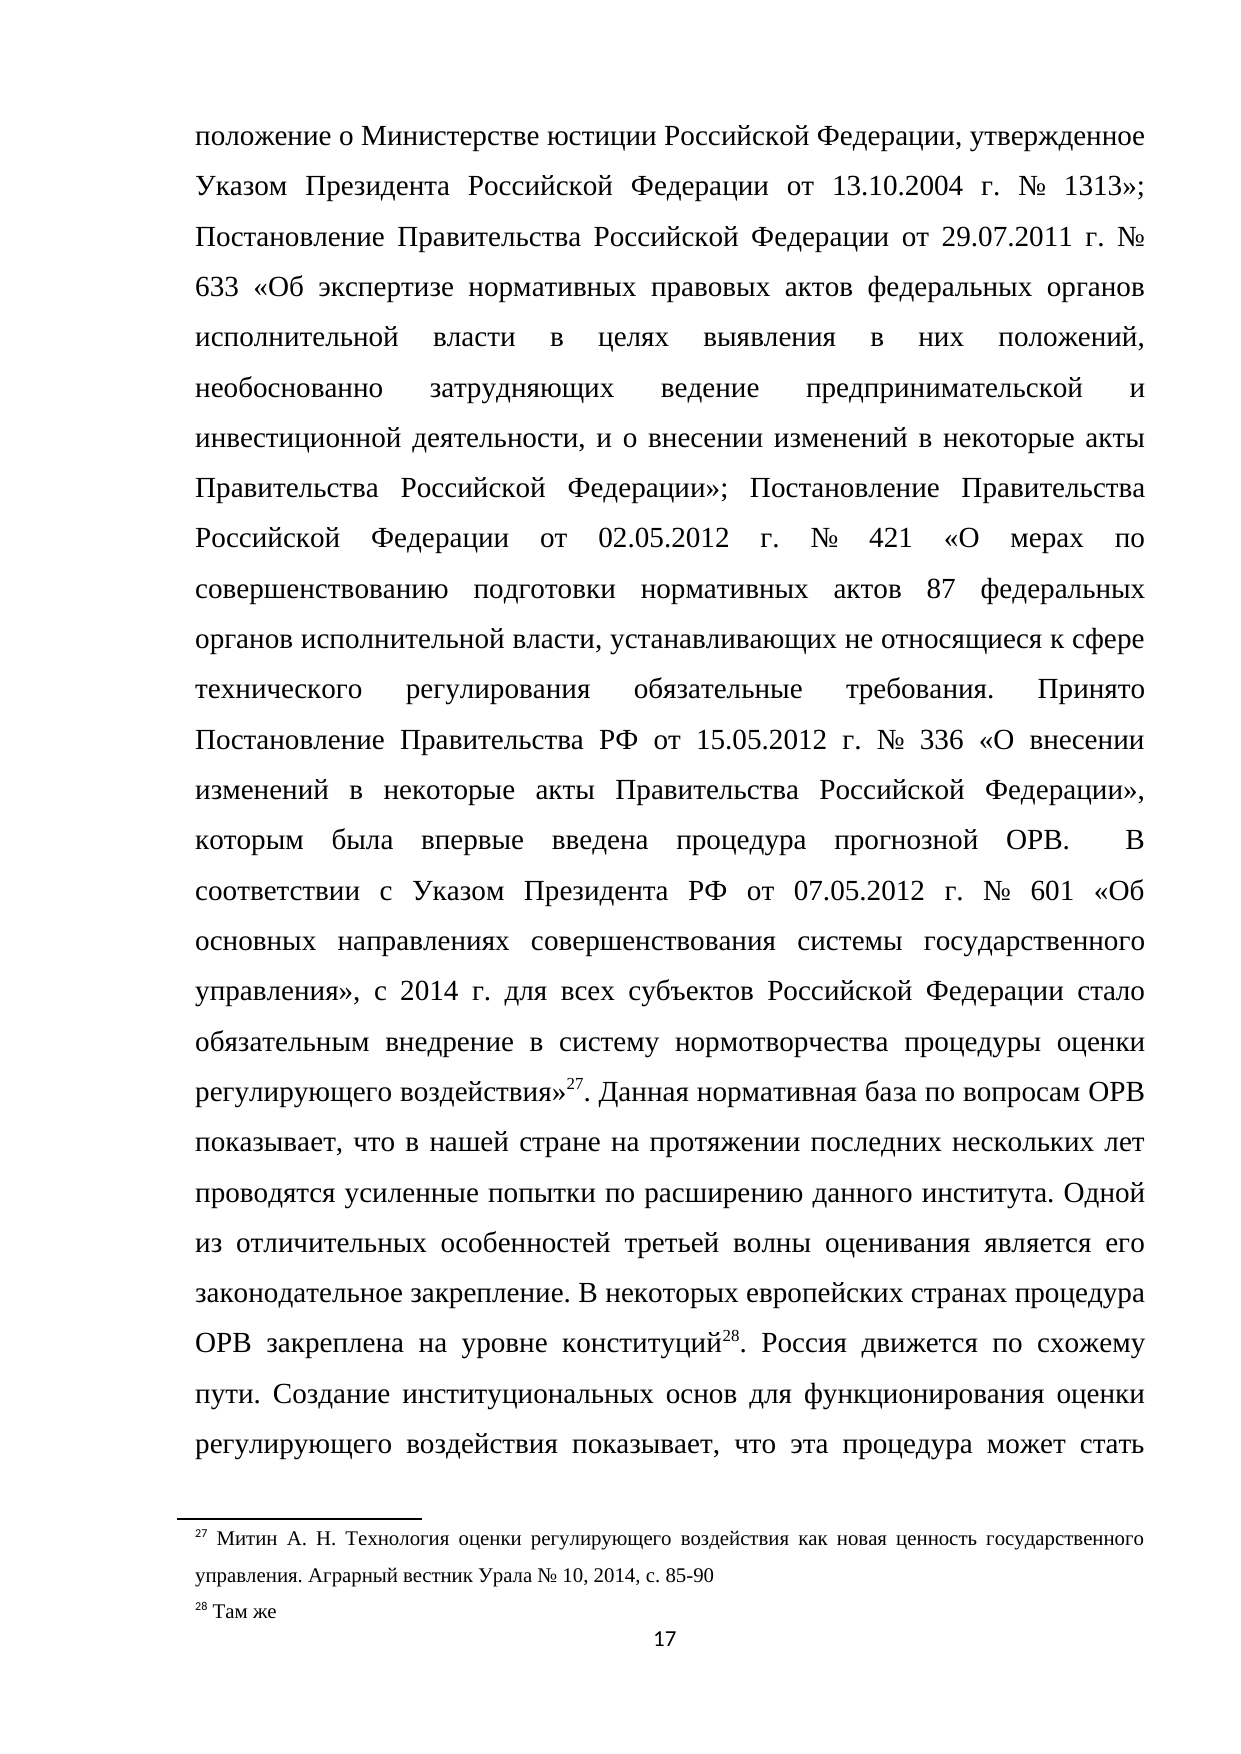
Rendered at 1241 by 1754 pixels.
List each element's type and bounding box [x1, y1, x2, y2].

text [195, 118, 1146, 1460]
